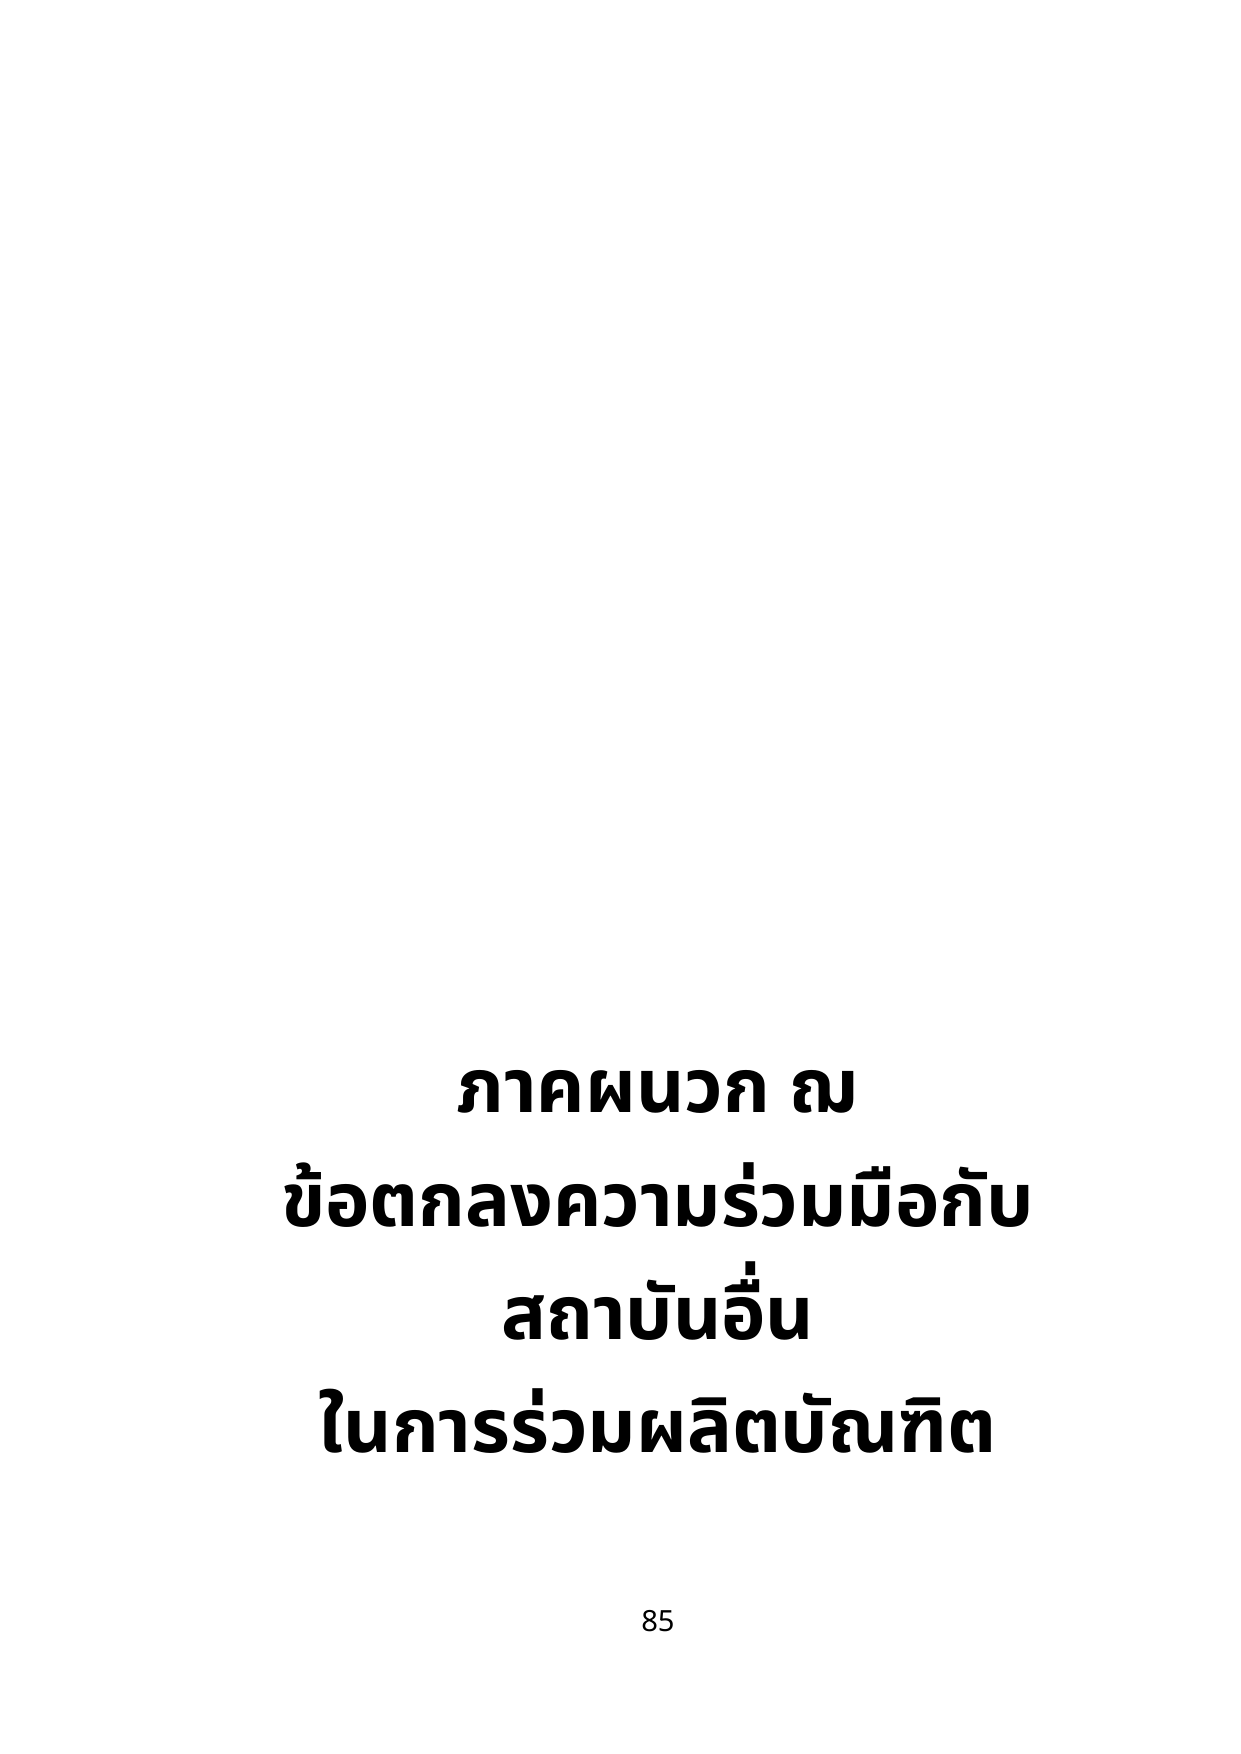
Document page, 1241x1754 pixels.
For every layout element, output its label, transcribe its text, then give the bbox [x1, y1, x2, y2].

text ข้อตกลงความร่วมมือกับสถาบันอื่น ในการร่วมผลิตบัณฑิต [225, 1147, 1090, 1487]
text ภาคผนวก ฌ [225, 1033, 1090, 1147]
